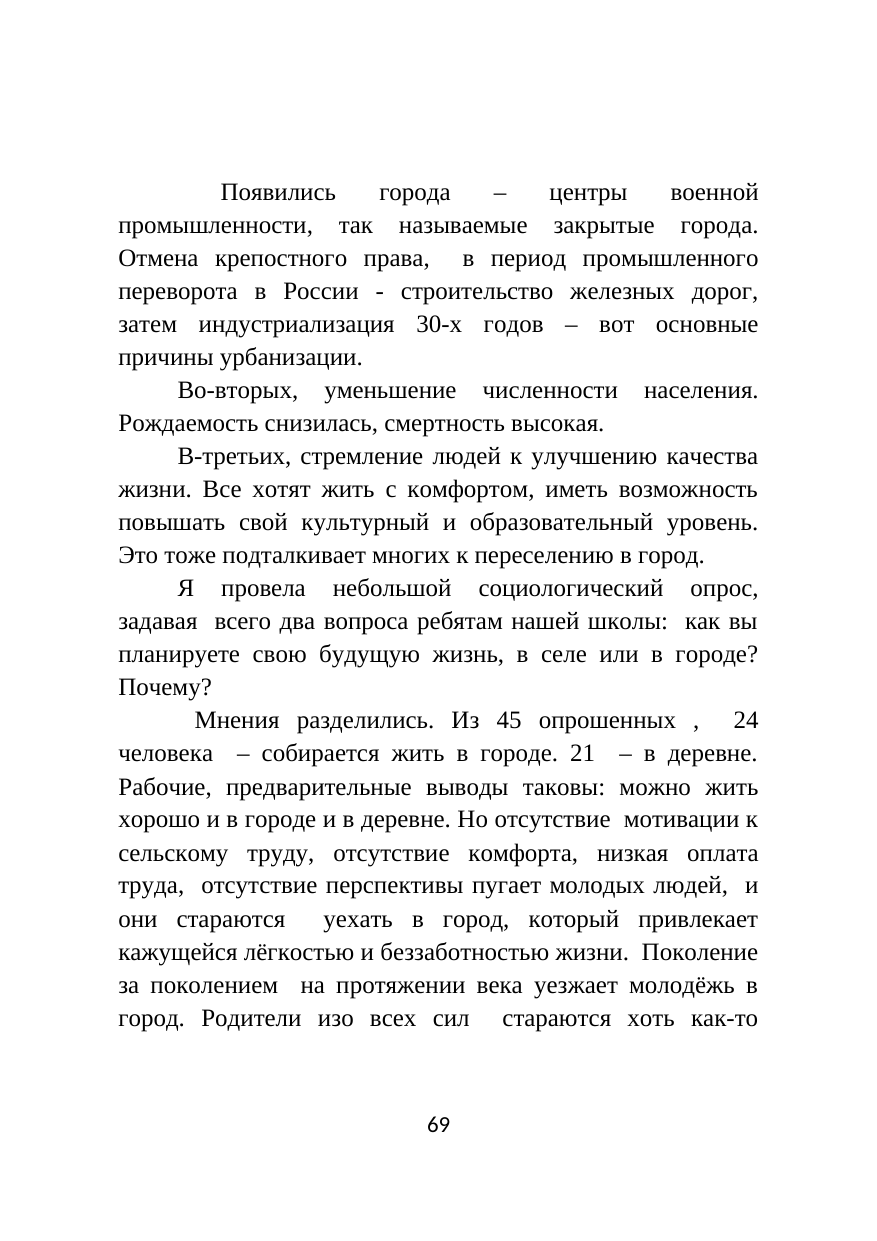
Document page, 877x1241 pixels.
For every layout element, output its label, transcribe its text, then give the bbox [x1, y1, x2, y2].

text Во-вторых, уменьшение численности населения. Рождаемость снизилась, смертность высокая. [118, 375, 759, 437]
text Появились города – центры военной промышленности, так называемые закрытые города. Отмена крепостного права, в период промышленного переворота в России - строительство железных дорог, затем индустриализация 30-х годов – вот основные причины урбанизации. [118, 177, 759, 371]
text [118, 706, 759, 1031]
text Я провела небольшой социологический опрос, задавая всего два вопроса ребятам нашей школы: как вы планируете свою будущую жизнь, в селе или в городе? Почему? [118, 573, 759, 701]
text В-третьих, стремление людей к улучшению качества жизни. Все хотят жить с комфортом, иметь возможность повышать свой культурный и образовательный уровень. Это тоже подталкивает многих к переселению в город. [118, 441, 759, 569]
